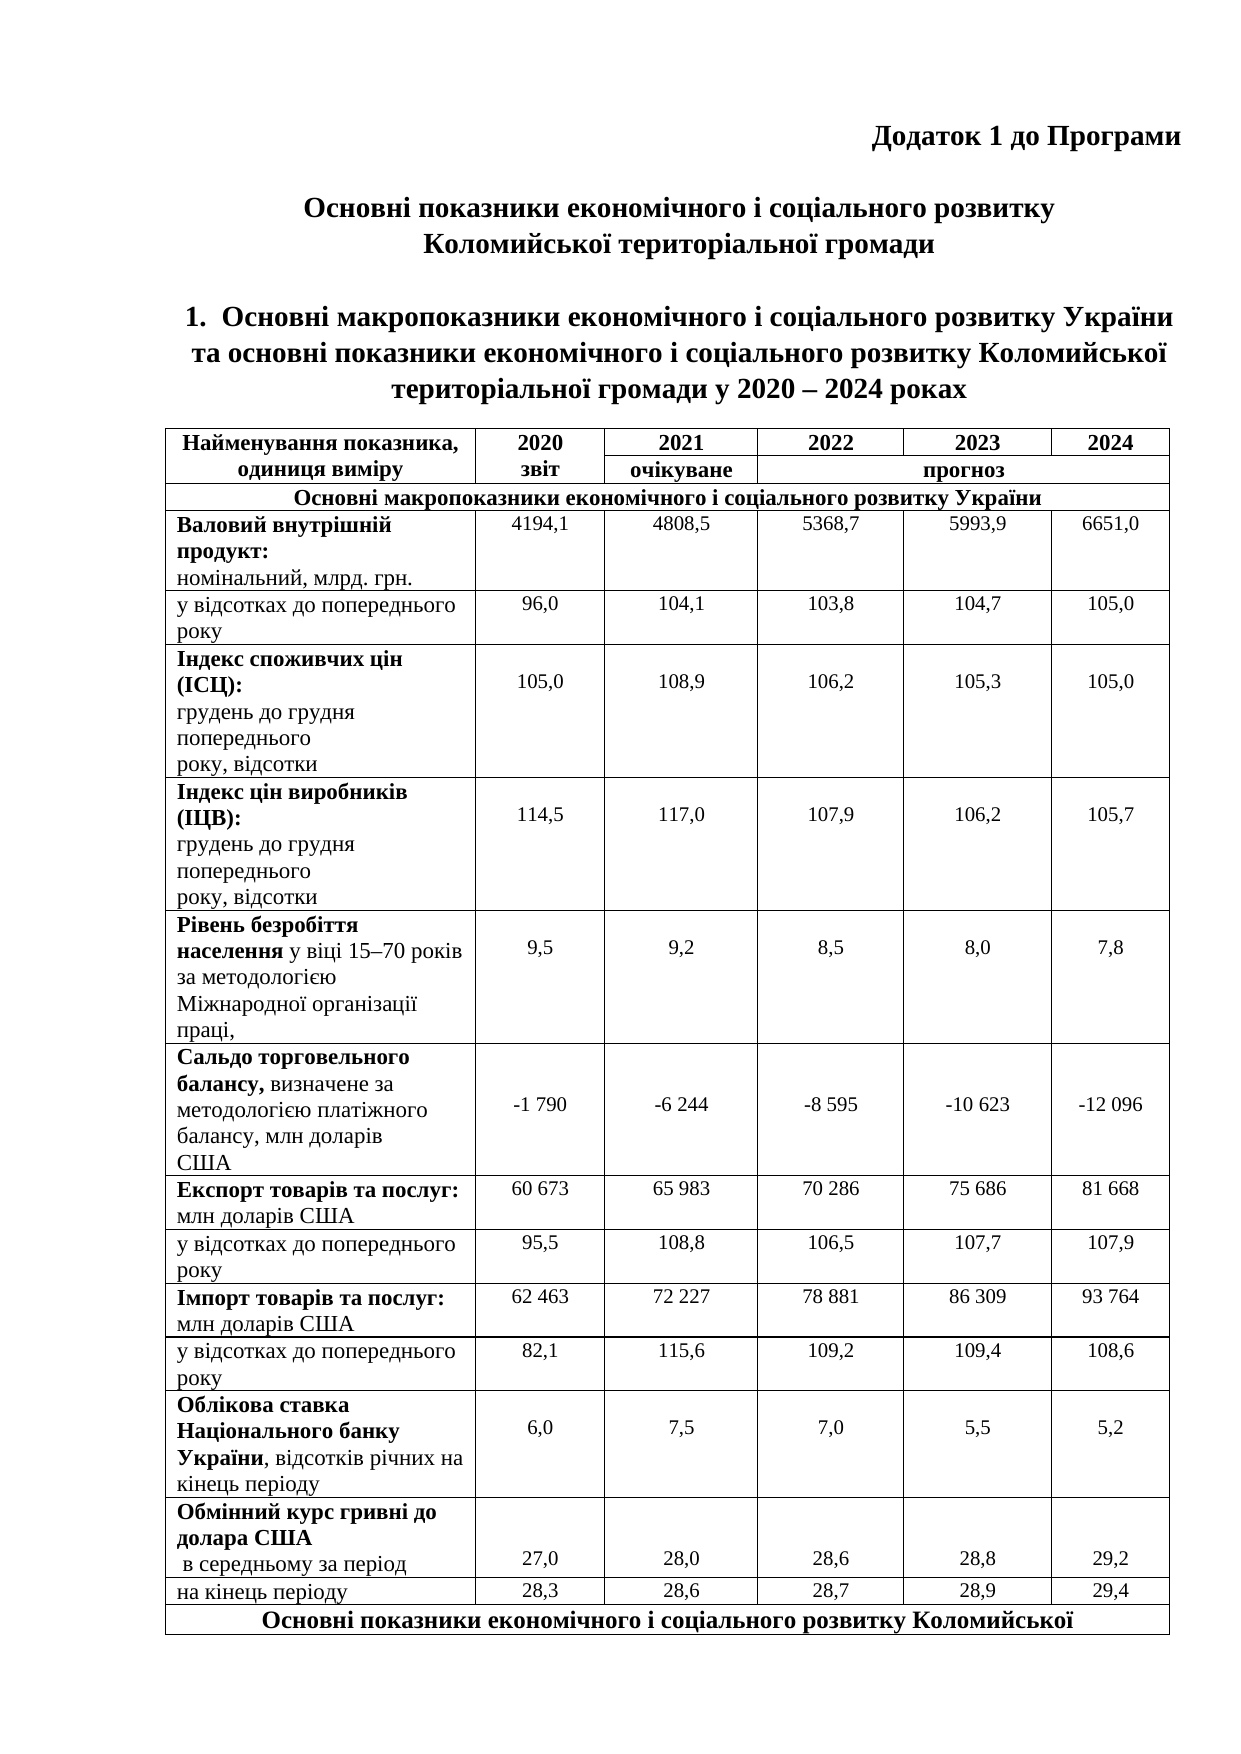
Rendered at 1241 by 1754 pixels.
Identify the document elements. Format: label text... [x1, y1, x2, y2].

table_cell -8 595 [758, 1044, 903, 1175]
table_cell Валовий внутрішній продукт: номінальний, млрд. грн. [166, 511, 475, 590]
table_cell 9,2 [605, 911, 757, 1042]
table_cell Індекс споживчих цін (ІСЦ): грудень до грудня попереднього року, відсотки [166, 645, 475, 777]
table_cell 27,0 [476, 1498, 604, 1577]
table_cell 28,9 [904, 1578, 1051, 1604]
table_cell 114,5 [476, 778, 604, 909]
table_cell 4194,1 [476, 511, 604, 590]
table_cell 5,5 [904, 1391, 1051, 1497]
table_cell 107,9 [1052, 1230, 1169, 1283]
list Коломийської територіальної громади [177, 227, 1181, 260]
table_cell 115,6 [605, 1338, 757, 1390]
table_cell 28,6 [758, 1498, 903, 1577]
table_cell -10 623 [904, 1044, 1051, 1175]
table_cell 78 881 [758, 1284, 903, 1336]
table_cell Основні макропоказники економічного і соціального розвитку України [166, 484, 1169, 510]
table_cell 28,8 [904, 1498, 1051, 1577]
list Основні показники економічного і соціального розвитку [177, 190, 1181, 224]
table_cell 7,5 [605, 1391, 757, 1497]
table_cell 86 309 [904, 1284, 1051, 1336]
table_cell 105,0 [1052, 645, 1169, 777]
table_cell Облікова ставка Національного банку України, відсотків річних на кінець періоду [166, 1391, 475, 1497]
table_cell 105,3 [904, 645, 1051, 777]
table_header 2022 [758, 429, 903, 455]
table_cell 6,0 [476, 1391, 604, 1497]
table_cell -12 096 [1052, 1044, 1169, 1175]
table_header 2020 звіт [476, 429, 604, 483]
table_header 2024 [1052, 429, 1169, 455]
table_cell 109,2 [758, 1338, 903, 1390]
table_header 2021 [605, 429, 757, 455]
table_cell 28,6 [605, 1578, 757, 1604]
table_cell очікуване [605, 456, 757, 483]
list Основні макропоказники економічного і соціального розвитку України та основні показники економічного і соціального розвитку Коломийської територіальної громади у 2020 – 2024 роках [177, 299, 1181, 405]
table_cell 5993,9 [904, 511, 1051, 590]
table_cell 107,9 [758, 778, 903, 909]
table_cell 108,9 [605, 645, 757, 777]
table_cell 117,0 [605, 778, 757, 909]
table_cell у відсотках до попереднього року [166, 1338, 475, 1390]
table_cell 28,0 [605, 1498, 757, 1577]
table_cell 8,0 [904, 911, 1051, 1042]
table_cell 8,5 [758, 911, 903, 1042]
table_cell 104,1 [605, 591, 757, 644]
table_header 2023 [904, 429, 1051, 455]
table_cell 106,2 [758, 645, 903, 777]
table_cell Імпорт товарів та послуг: млн доларів США [166, 1284, 475, 1336]
table_cell 82,1 [476, 1338, 604, 1390]
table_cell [166, 1605, 1169, 1634]
table_cell Сальдо торговельного балансу, визначене за методологією платіжного балансу, млн доларів США [166, 1044, 475, 1175]
table_cell 95,5 [476, 1230, 604, 1283]
table_cell 29,4 [1052, 1578, 1169, 1604]
table_cell 96,0 [476, 591, 604, 644]
table_cell 5,2 [1052, 1391, 1169, 1497]
table_cell -6 244 [605, 1044, 757, 1175]
table_cell 106,2 [904, 778, 1051, 909]
table_header Найменування показника, одиниця виміру [166, 429, 475, 483]
table_cell 108,8 [605, 1230, 757, 1283]
table_cell 65 983 [605, 1176, 757, 1229]
table_cell Індекс цін виробників (ІЦВ): грудень до грудня попереднього року, відсотки [166, 778, 475, 909]
table_cell 104,7 [904, 591, 1051, 644]
table_cell 5368,7 [758, 511, 903, 590]
table_cell 103,8 [758, 591, 903, 644]
table_cell 109,4 [904, 1338, 1051, 1390]
table_cell 4808,5 [605, 511, 757, 590]
table_cell 105,7 [1052, 778, 1169, 909]
table_cell у відсотках до попереднього року [166, 1230, 475, 1283]
list Додаток 1 до Програми [177, 118, 1181, 152]
table_cell 93 764 [1052, 1284, 1169, 1336]
table_cell 28,7 [758, 1578, 903, 1604]
table_cell 106,5 [758, 1230, 903, 1283]
table_cell 7,0 [758, 1391, 903, 1497]
table_cell 81 668 [1052, 1176, 1169, 1229]
table_cell -1 790 [476, 1044, 604, 1175]
table_cell Експорт товарів та послуг: млн доларів США [166, 1176, 475, 1229]
table_cell 105,0 [1052, 591, 1169, 644]
table_cell 62 463 [476, 1284, 604, 1336]
table_cell 72 227 [605, 1284, 757, 1336]
table_cell 28,3 [476, 1578, 604, 1604]
table_cell 29,2 [1052, 1498, 1169, 1577]
table_cell на кінець періоду [166, 1578, 475, 1604]
table_cell 108,6 [1052, 1338, 1169, 1390]
table_cell Обмінний курс гривні до долара США в середньому за період [166, 1498, 475, 1577]
table_cell 70 286 [758, 1176, 903, 1229]
table_cell прогноз [758, 456, 1169, 483]
table_cell 6651,0 [1052, 511, 1169, 590]
table_cell 9,5 [476, 911, 604, 1042]
table_cell 7,8 [1052, 911, 1169, 1042]
table_cell у відсотках до попереднього року [166, 591, 475, 644]
table_cell 105,0 [476, 645, 604, 777]
table_cell 60 673 [476, 1176, 604, 1229]
table_cell 107,7 [904, 1230, 1051, 1283]
table_cell 75 686 [904, 1176, 1051, 1229]
table_cell Рівень безробіття населення у віці 15–70 років за методологією Міжнародної організації праці, [166, 911, 475, 1042]
